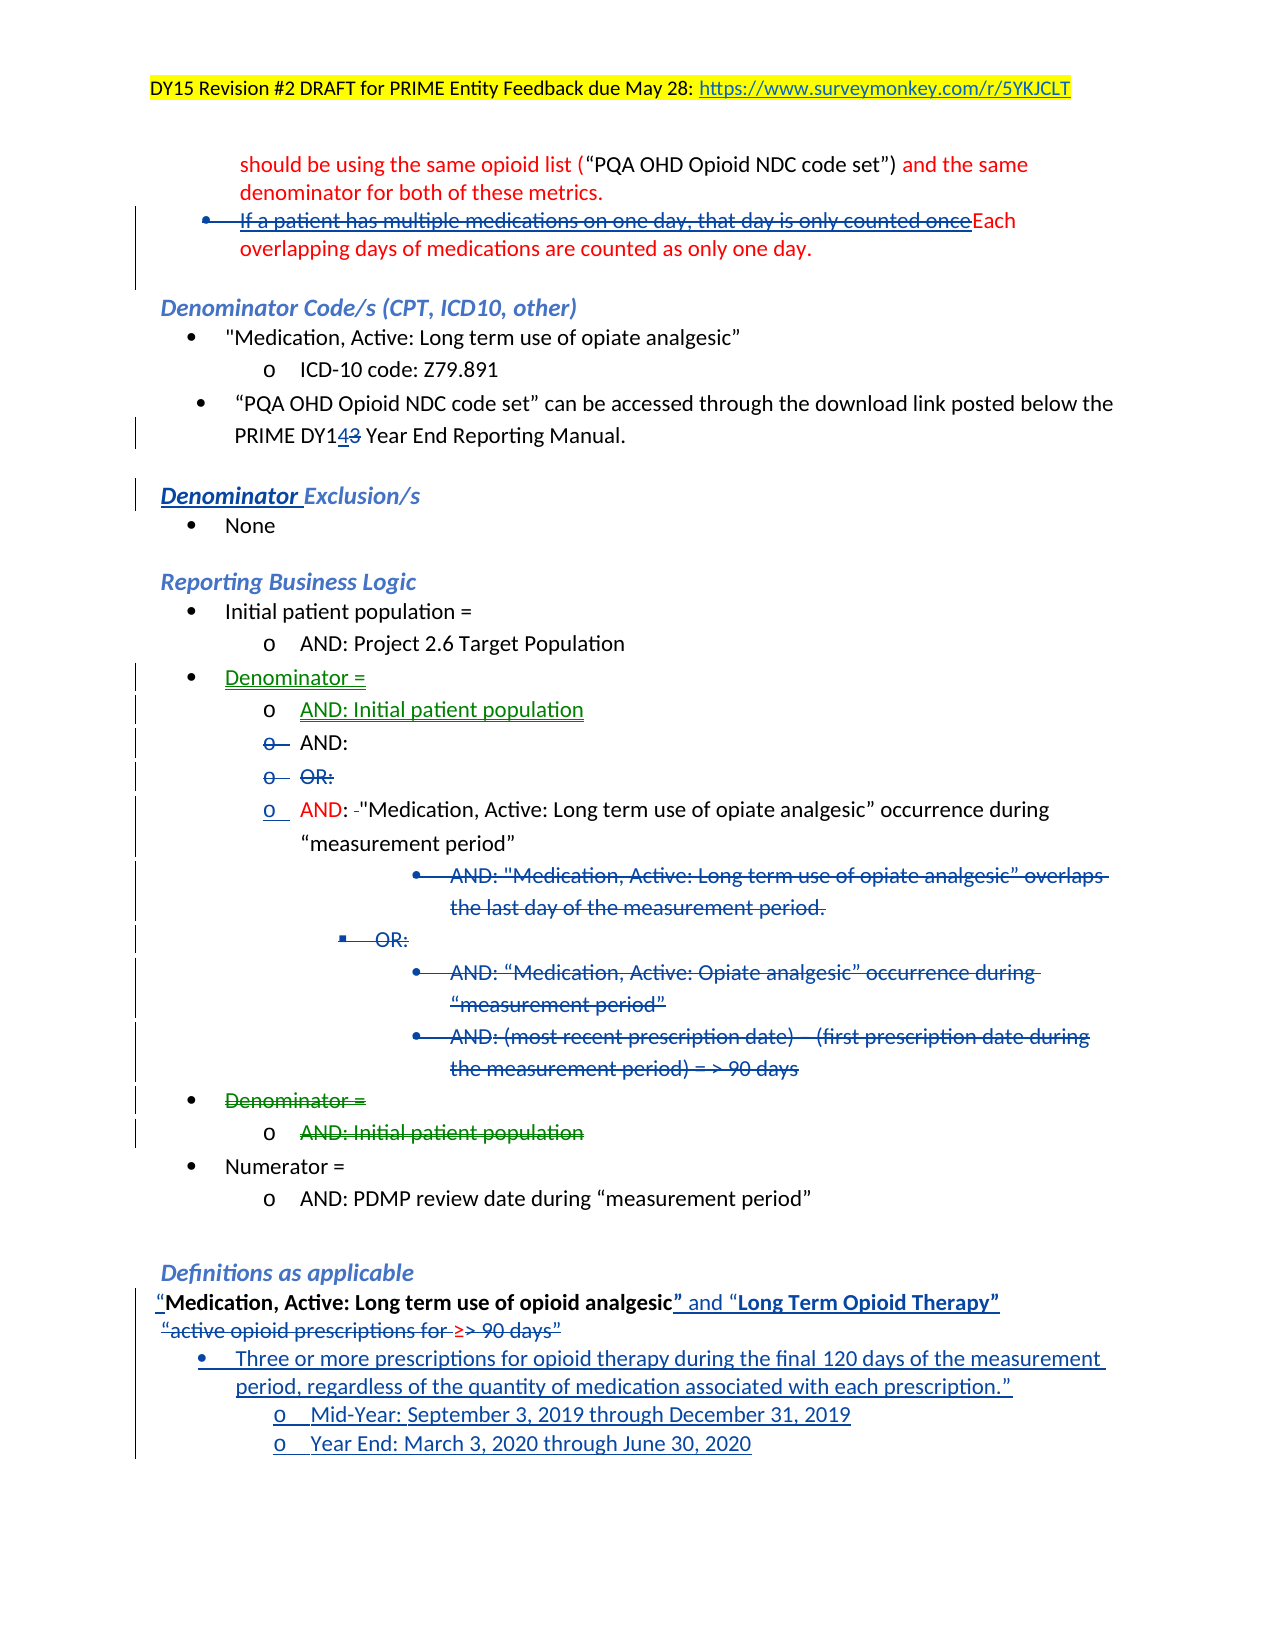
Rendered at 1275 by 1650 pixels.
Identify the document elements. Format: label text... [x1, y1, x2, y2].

list Initial patient population = [187, 597, 1125, 625]
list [202, 150, 1125, 206]
list “PQA OHD Opioid NDC code set” can be accessed through the download link posted below the PRIME DY1 Year End Reporting Manual. [197, 389, 1125, 449]
list Numerator = [187, 1152, 1125, 1180]
list AND: Project 2.6 Target Population [262, 629, 1125, 658]
list AND: [262, 728, 1125, 758]
list None [187, 511, 1125, 539]
list ICD-10 code: Z79.891 [262, 355, 1125, 384]
list "Medication, Active: Long term use of opiate analgesic” occurrence during “measurement period” [262, 796, 1125, 857]
text Reporting Business Logic [160, 564, 1125, 597]
text Medication, Active: Long term use of opioid analgesic [150, 1288, 1125, 1316]
text Definitions as applicable [161, 1255, 1125, 1288]
list AND: PDMP review date during “measurement period” [262, 1184, 1125, 1213]
text Exclusion/s [160, 478, 1125, 511]
list "Medication, Active: Long term use of opiate analgesic” [187, 323, 1125, 351]
text Denominator Code/s (CPT, ICD10, other) [160, 290, 1125, 323]
